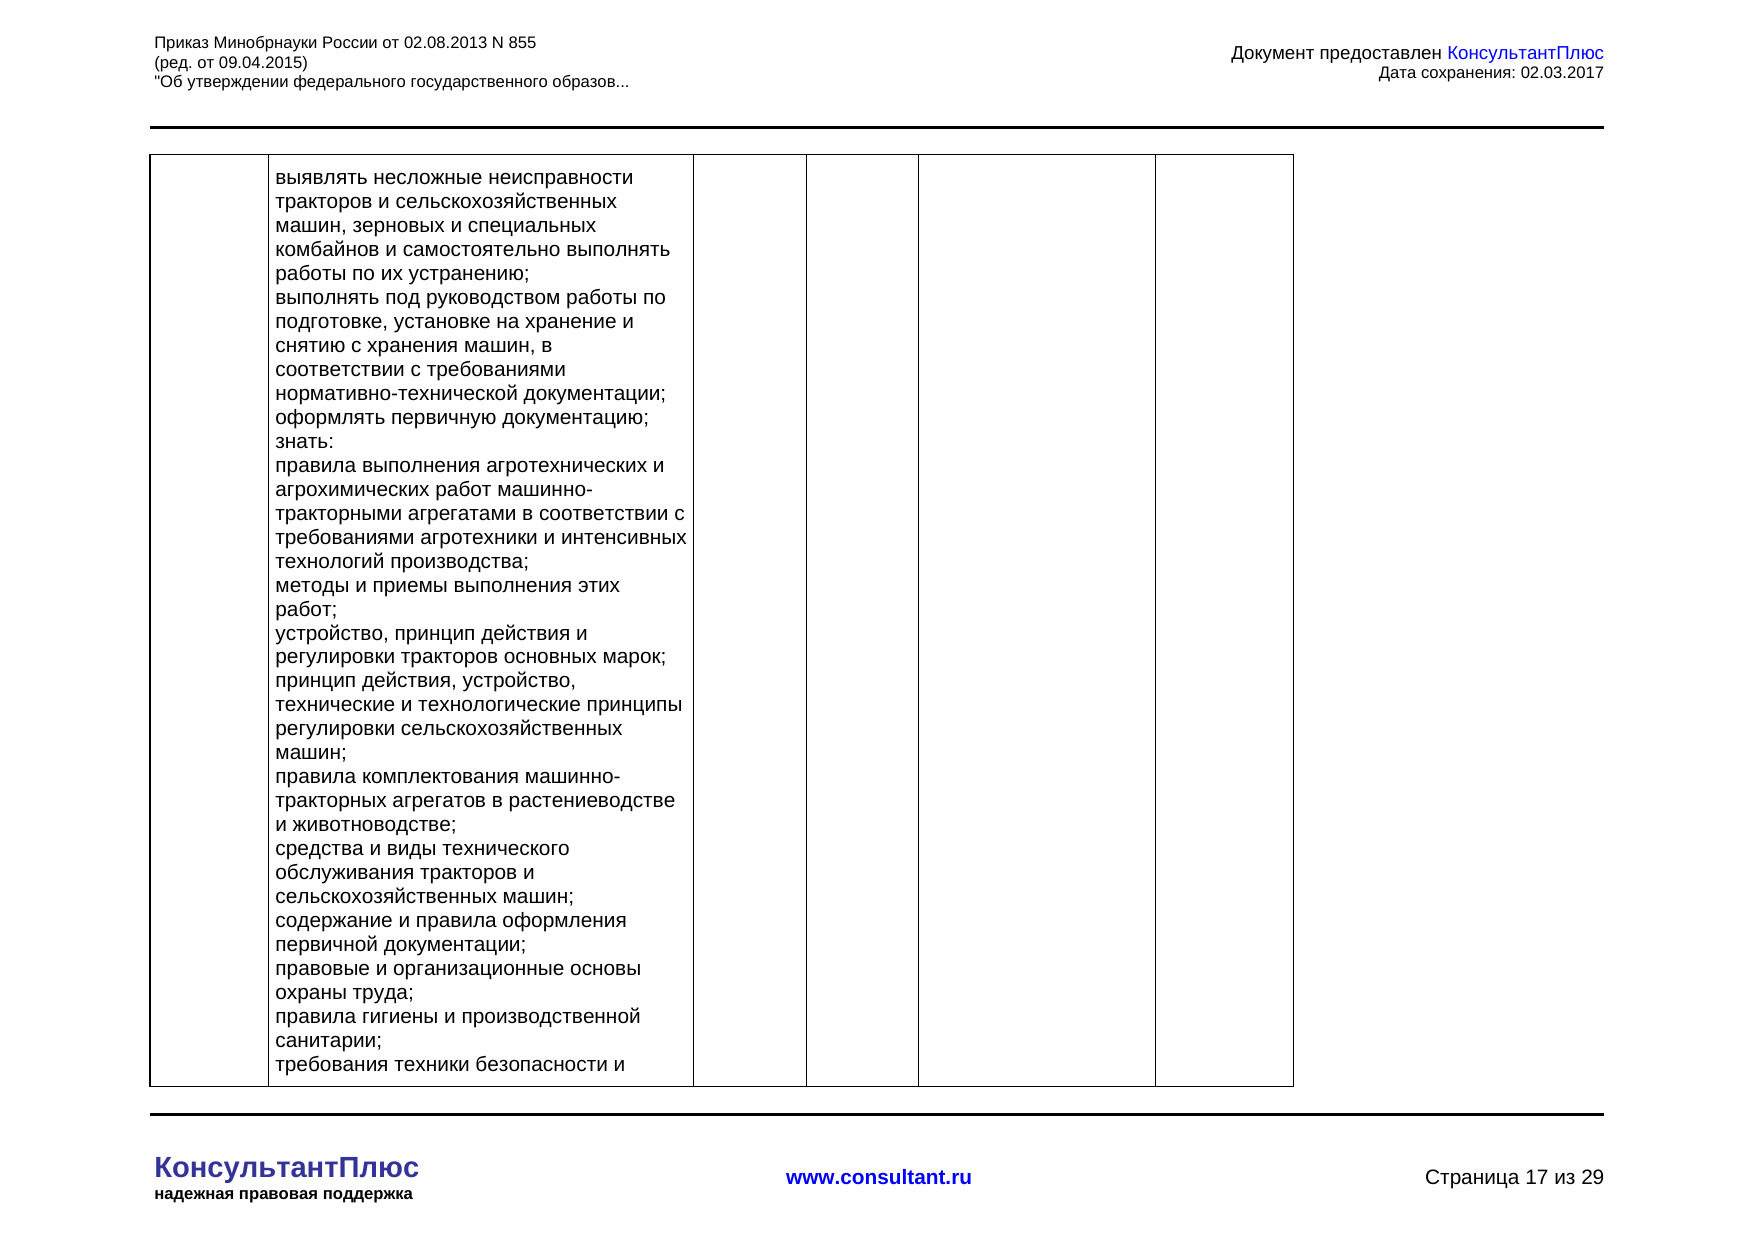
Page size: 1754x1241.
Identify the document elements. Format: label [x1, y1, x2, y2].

table_cell [919, 155, 1155, 1086]
